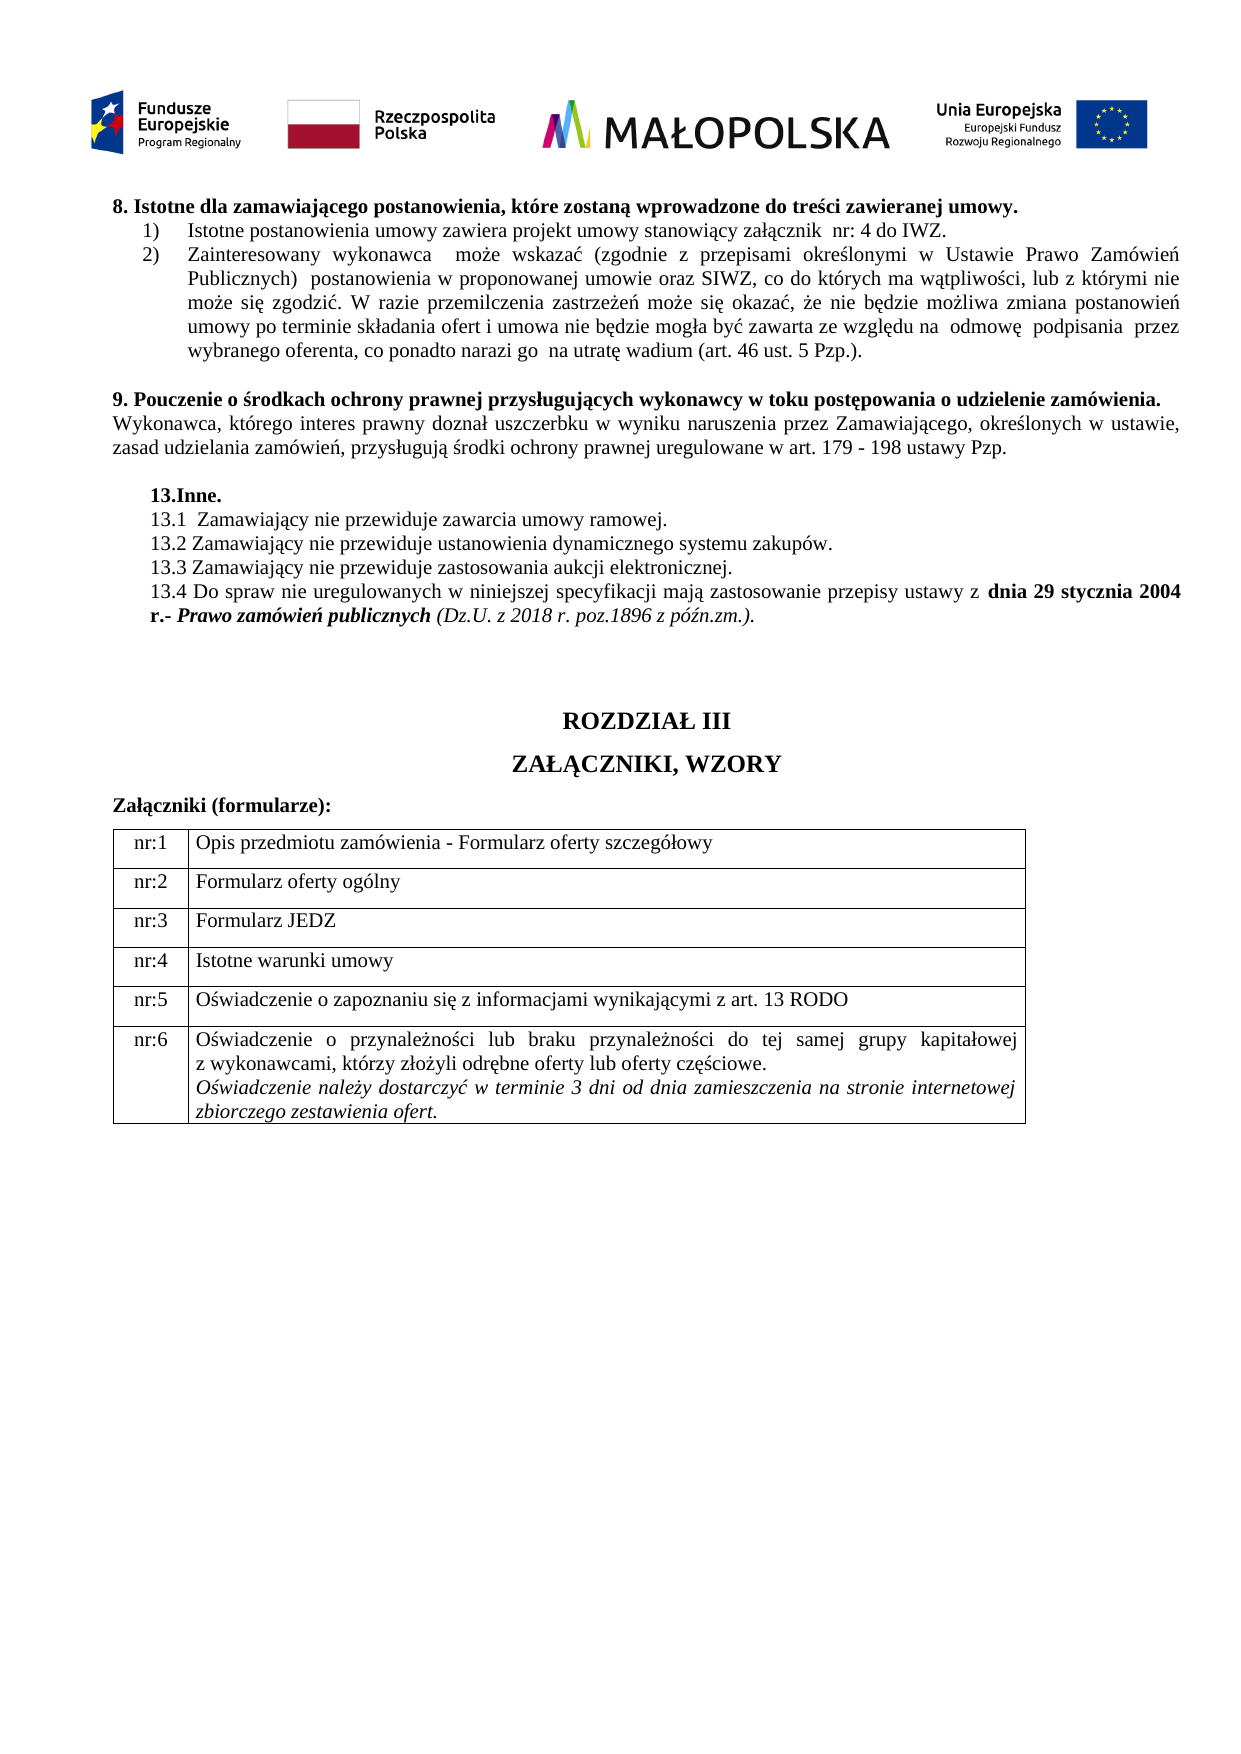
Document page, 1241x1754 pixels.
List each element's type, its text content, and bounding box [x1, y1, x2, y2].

text Załączniki (formularze): [112, 793, 1181, 817]
text 13.2 Zamawiający nie przewiduje ustanowienia dynamicznego systemu zakupów. [150, 531, 1181, 555]
list Istotne postanowienia umowy zawiera projekt umowy stanowiący załącznik nr: 4 do IWZ. [142, 218, 1181, 242]
text 13.1 Zamawiający nie przewiduje zawarcia umowy ramowej. [150, 507, 1181, 531]
text 13.Inne. [150, 483, 1181, 507]
table_cell nr:3 [114, 909, 188, 947]
table_cell nr:4 [114, 948, 188, 986]
table_header Opis przedmiotu zamówienia - Formularz oferty szczegółowy [189, 830, 1025, 868]
text ZAŁĄCZNIKI, WZORY [112, 749, 1181, 778]
table_cell Istotne warunki umowy [189, 948, 1025, 986]
text 8. Istotne dla zamawiającego postanowienia, które zostaną wprowadzone do treści zawieranej umowy. [112, 194, 1181, 218]
table_cell nr:2 [114, 869, 188, 907]
table_cell Formularz JEDZ [189, 909, 1025, 947]
list Zainteresowany wykonawca może wskazać (zgodnie z przepisami określonymi w Ustawie Prawo Zamówień Publicznych) postanowienia w proponowanej umowie oraz SIWZ, co do których ma wątpliwości, lub z którymi nie może się zgodzić. W razie przemilczenia zastrzeżeń może się okazać, że nie będzie możliwa zmiana postanowień umowy po terminie składania ofert i umowa nie będzie mogła być zawarta ze względu na odmowę podpisania przez wybranego oferenta, co ponadto narazi go na utratę wadium (art. 46 ust. 5 Pzp.). [142, 242, 1181, 362]
table_cell Oświadczenie o przynależności lub braku przynależności do tej samej grupy kapitałowej z wykonawcami, którzy złożyli odrębne oferty lub oferty częściowe. Oświadczenie należy dostarczyć w terminie 3 dni od dnia zamieszczenia na stronie internetowej zbiorczego zestawienia ofert. [189, 1027, 1025, 1123]
text 9. Pouczenie o środkach ochrony prawnej przysługujących wykonawcy w toku postępowania o udzielenie zamówienia. [112, 387, 1181, 411]
table_cell Oświadczenie o zapoznaniu się z informacjami wynikającymi z art. 13 RODO [189, 987, 1025, 1026]
text 13.3 Zamawiający nie przewiduje zastosowania aukcji elektronicznej. [150, 555, 1181, 579]
text Wykonawca, którego interes prawny doznał uszczerbku w wyniku naruszenia przez Zamawiającego, określonych w ustawie, zasad udzielania zamówień, przysługują środki ochrony prawnej uregulowane w art. 179 - 198 ustawy Pzp. [112, 411, 1181, 459]
picture [75, 73, 1163, 170]
text 13.4 Do spraw nie uregulowanych w niniejszej specyfikacji mają zastosowanie przepisy ustawy z dnia 29 stycznia 2004 r.- Prawo zamówień publicznych (Dz.U. z 2018 r. poz.1896 z późn.zm.). [150, 579, 1181, 627]
table_header nr:1 [114, 830, 188, 868]
text ROZDZIAŁ III [112, 706, 1181, 735]
table_cell Formularz oferty ogólny [189, 869, 1025, 907]
table_cell nr:5 [114, 987, 188, 1026]
table_cell nr:6 [114, 1027, 188, 1123]
